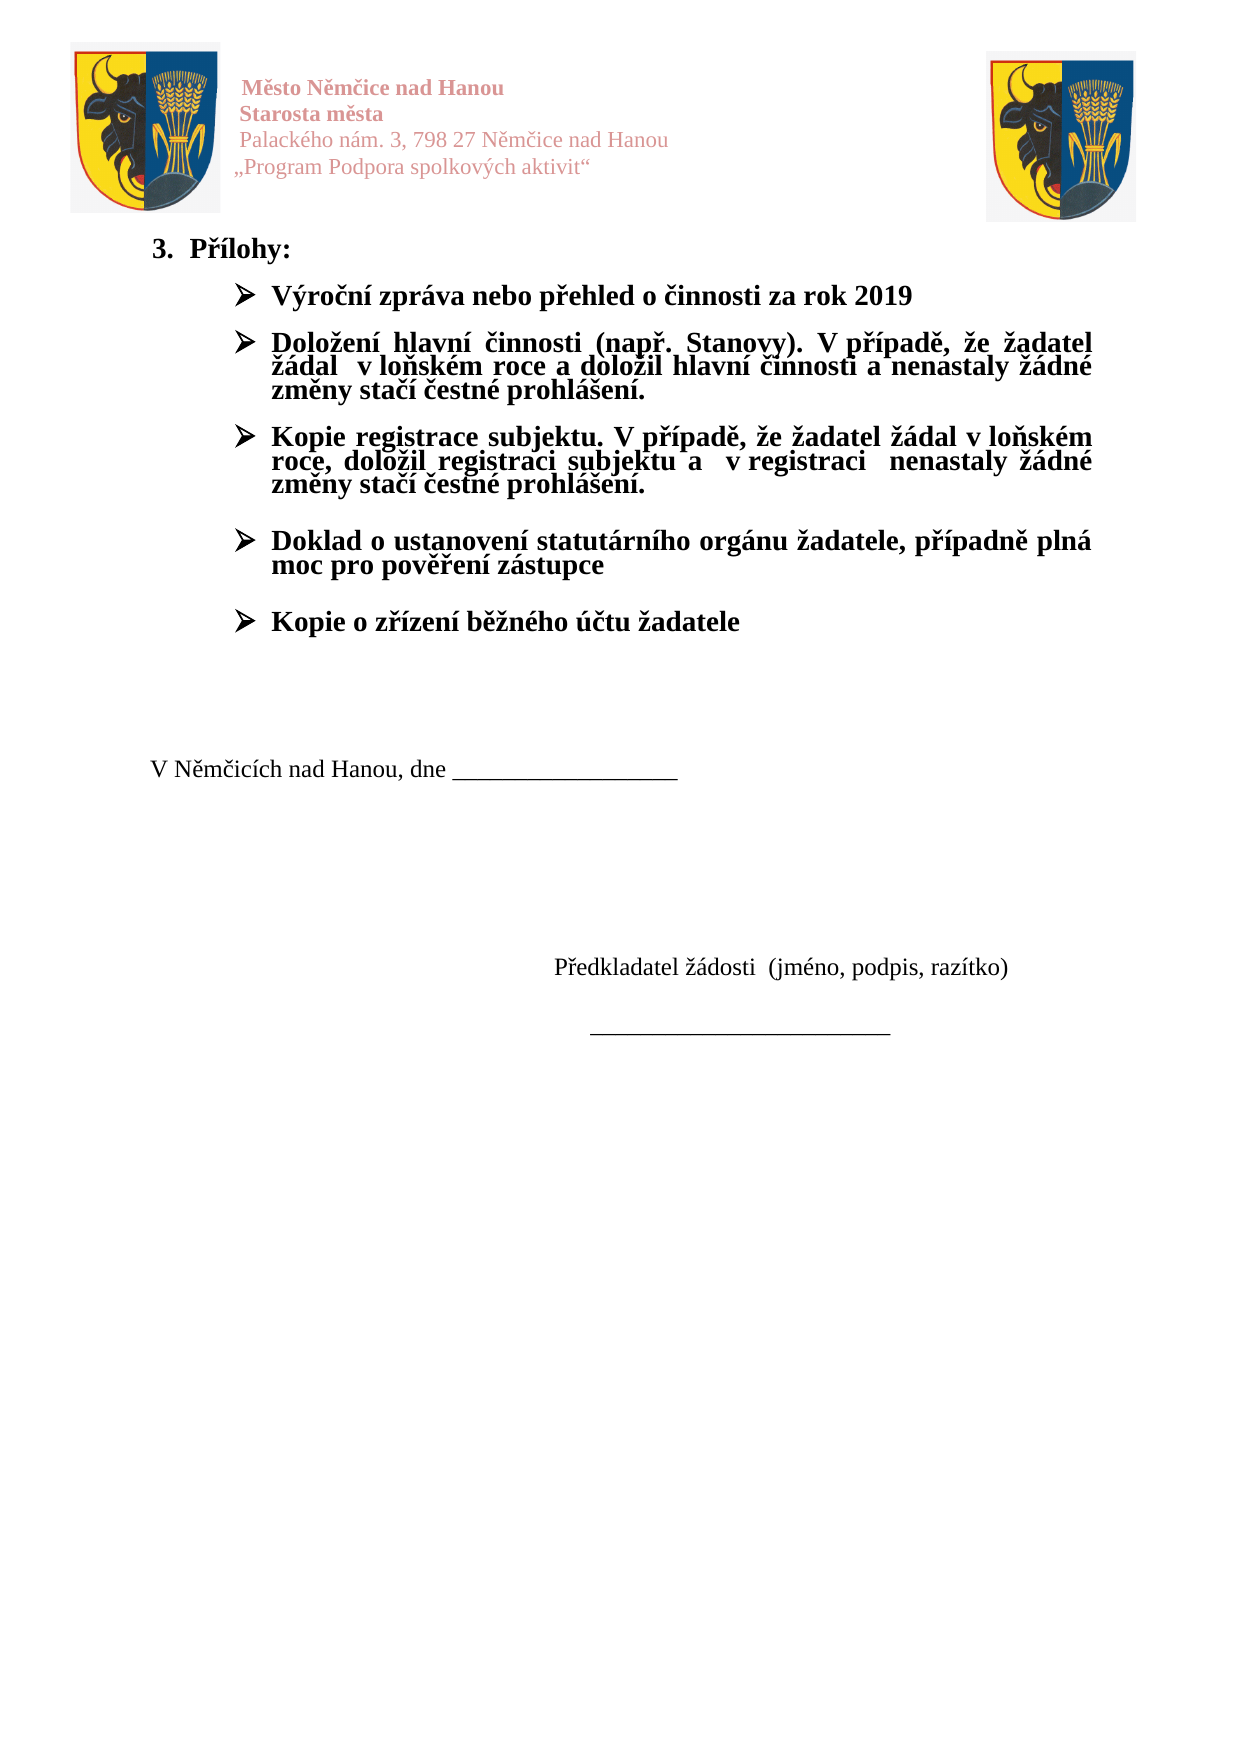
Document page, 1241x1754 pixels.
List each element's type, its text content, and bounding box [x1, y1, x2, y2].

list Výroční zpráva nebo přehled o činnosti za rok 2019 [234, 286, 1092, 310]
list Doložení hlavní činnosti (např. Stanovy). V případě, že žadatel žádal v loňském roce a doložil hlavní činnosti a nenastaly žádné změny stačí čestné prohlášení. [234, 333, 1092, 404]
text Předkladatel žádosti (jméno, podpis, razítko) [473, 952, 1090, 981]
list Doklad o ustanovení statutárního orgánu žadatele, případně plná moc pro pověření zástupce [234, 532, 1092, 579]
list Kopie registrace subjektu. V případě, že žadatel žádal v loňském roce, doložil registraci subjektu a v registraci nenastaly žádné změny stačí čestné prohlášení. [234, 428, 1092, 498]
list Přílohy: [152, 239, 1092, 263]
list Kopie o zřízení běžného účtu žadatele [234, 612, 1092, 636]
text ________________________ [590, 1009, 1090, 1038]
picture [986, 51, 1137, 222]
picture [70, 42, 221, 213]
text V Němčicích nad Hanou, dne __________________ [150, 754, 1090, 782]
